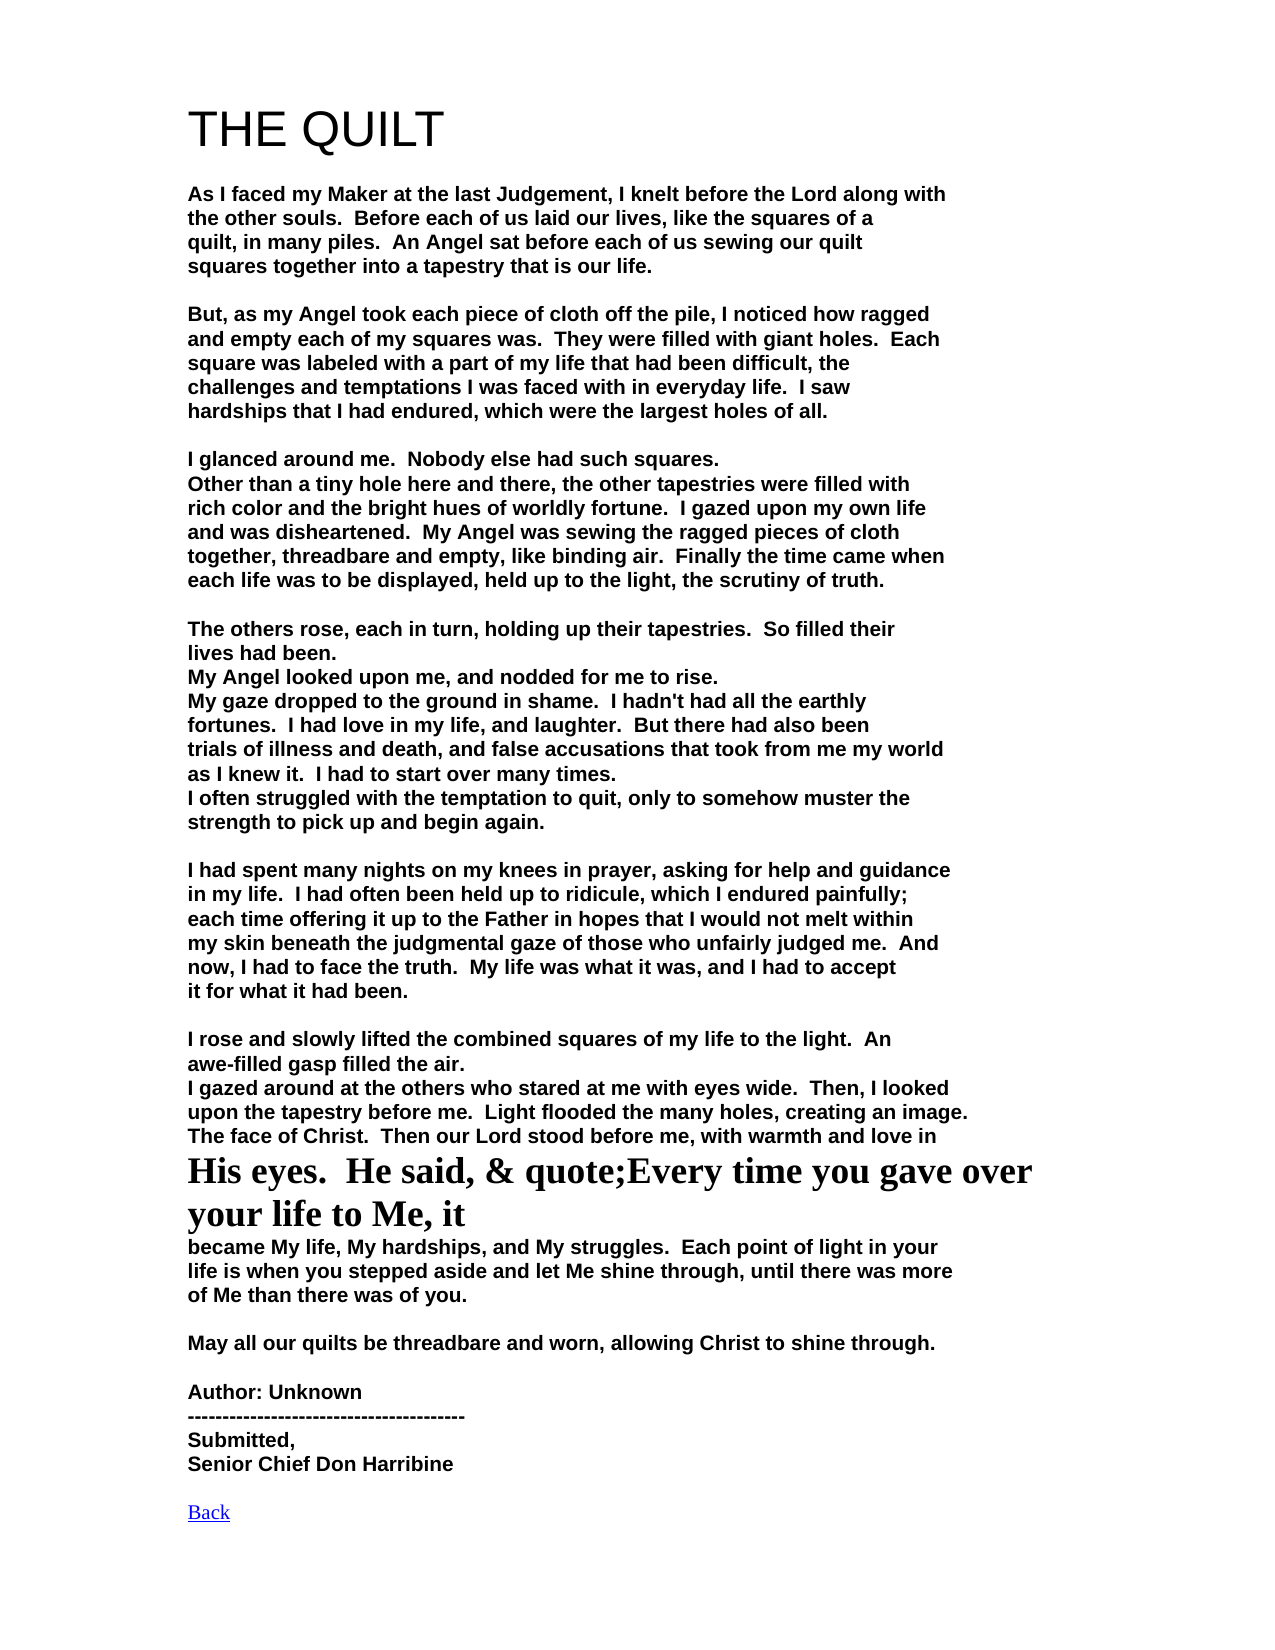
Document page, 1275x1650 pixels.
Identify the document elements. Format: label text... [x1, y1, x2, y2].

text now, I had to face the truth. My life was what it was, and I had to accept [187, 955, 1087, 979]
text awe-filled gasp filled the air. [187, 1051, 1087, 1075]
text challenges and temptations I was faced with in everyday life. I saw [187, 375, 1087, 399]
text Back [187, 1500, 1087, 1524]
text I often struggled with the temptation to quit, only to somehow muster the [187, 786, 1087, 809]
text rich color and the bright hues of worldly fortune. I gazed upon my own life [187, 496, 1087, 519]
text quilt, in many piles. An Angel sat before each of us sewing our quilt [187, 230, 1087, 254]
text May all our quilts be threadbare and worn, allowing Christ to shine through. [187, 1331, 1087, 1355]
text and was disheartened. My Angel was sewing the ragged pieces of cloth [187, 520, 1087, 544]
text together, threadbare and empty, like binding air. Finally the time came when [187, 544, 1087, 568]
text each time offering it up to the Father in hopes that I would not melt within [187, 906, 1087, 930]
text My Angel looked upon me, and nodded for me to rise. [187, 665, 1087, 689]
text The others rose, each in turn, holding up their tapestries. So filled their [187, 616, 1087, 640]
text Other than a tiny hole here and there, the other tapestries were filled with [187, 471, 1087, 495]
text lives had been. [187, 641, 1087, 664]
text of Me than there was of you. [187, 1283, 1087, 1307]
text The face of Christ. Then our Lord stood before me, with warmth and love in [187, 1124, 1087, 1148]
text ---------------------------------------- [187, 1404, 1087, 1428]
text I had spent many nights on my knees in prayer, asking for help and guidance [187, 858, 1087, 882]
text strength to pick up and begin again. [187, 810, 1087, 834]
text I gazed around at the others who stared at me with eyes wide. Then, I looked [187, 1076, 1087, 1099]
text As I faced my Maker at the last Judgement, I knelt before the Lord along with [187, 181, 1087, 205]
text My gaze dropped to the ground in shame. I hadn't had all the earthly [187, 689, 1087, 713]
text fortunes. I had love in my life, and laughter. But there had also been [187, 713, 1087, 737]
text His eyes. He said, & quote;Every time you gave over your life to Me, it [187, 1148, 1087, 1234]
text the other souls. Before each of us laid our lives, like the squares of a [187, 206, 1087, 229]
text in my life. I had often been held up to ridicule, which I endured painfully; [187, 882, 1087, 906]
text it for what it had been. [187, 979, 1087, 1003]
text Senior Chief Don Harribine [187, 1452, 1087, 1476]
text Author: Unknown [187, 1379, 1087, 1403]
text But, as my Angel took each piece of cloth off the pile, I noticed how ragged [187, 302, 1087, 326]
text each life was to be displayed, held up to the light, the scrutiny of truth. [187, 568, 1087, 592]
text squares together into a tapestry that is our life. [187, 254, 1087, 278]
text I glanced around me. Nobody else had such squares. [187, 447, 1087, 471]
text as I knew it. I had to start over many times. [187, 761, 1087, 785]
text upon the tapestry before me. Light flooded the many holes, creating an image. [187, 1100, 1087, 1124]
text trials of illness and death, and false accusations that took from me my world [187, 737, 1087, 761]
text my skin beneath the judgmental gaze of those who unfairly judged me. And [187, 931, 1087, 954]
text THE QUILT [187, 99, 1087, 157]
text and empty each of my squares was. They were filled with giant holes. Each [187, 326, 1087, 350]
text square was labeled with a part of my life that had been difficult, the [187, 351, 1087, 374]
text became My life, My hardships, and My struggles. Each point of light in your [187, 1234, 1087, 1258]
text I rose and slowly lifted the combined squares of my life to the light. An [187, 1027, 1087, 1051]
text hardships that I had endured, which were the largest holes of all. [187, 399, 1087, 423]
text Submitted, [187, 1428, 1087, 1452]
text life is when you stepped aside and let Me shine through, until there was more [187, 1259, 1087, 1283]
